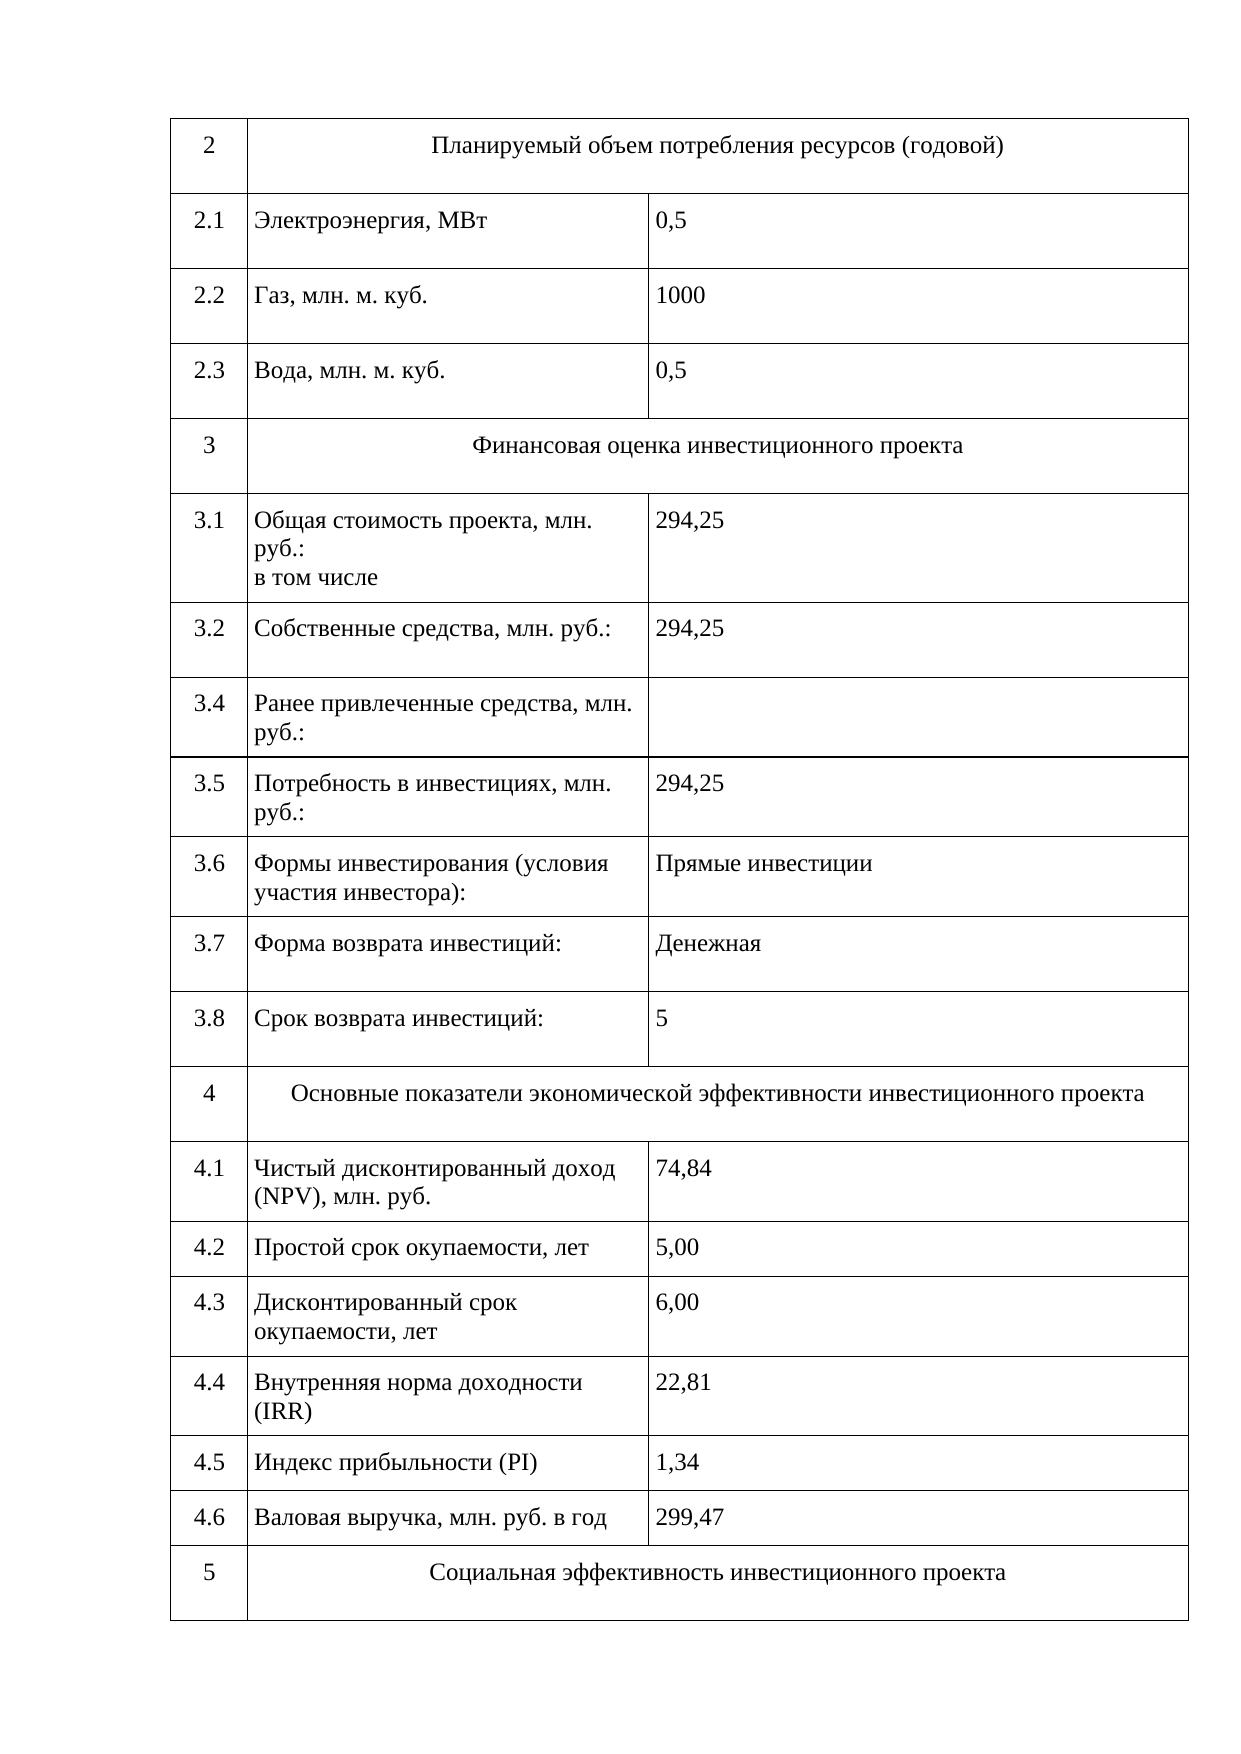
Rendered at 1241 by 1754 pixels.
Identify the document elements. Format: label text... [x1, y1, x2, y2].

table_cell 5 [649, 992, 1188, 1066]
table_cell 4.5 [171, 1436, 247, 1490]
table_cell 1000 [649, 269, 1188, 343]
table_cell Валовая выручка, млн. руб. в год [248, 1491, 648, 1545]
table_cell 0,5 [649, 194, 1188, 268]
table_cell 4.6 [171, 1491, 247, 1545]
table_cell 4.4 [171, 1357, 247, 1435]
table_cell [649, 678, 1188, 756]
table_cell 294,25 [649, 758, 1188, 836]
table_cell Социальная эффективность инвестиционного проекта [248, 1546, 1188, 1620]
table_cell 3 [171, 419, 247, 493]
table_cell 4.1 [171, 1142, 247, 1221]
table_cell 1,34 [649, 1436, 1188, 1490]
table_cell 4.2 [171, 1222, 247, 1276]
table_cell 0,5 [649, 344, 1188, 418]
table_cell 3.4 [171, 678, 247, 756]
table_cell Внутренняя норма доходности (IRR) [248, 1357, 648, 1435]
table_cell 3.1 [171, 494, 247, 602]
table_cell Вода, млн. м. куб. [248, 344, 648, 418]
table_cell 3.8 [171, 992, 247, 1066]
table_cell 3.7 [171, 917, 247, 991]
table_cell 3.6 [171, 837, 247, 916]
table_cell Газ, млн. м. куб. [248, 269, 648, 343]
table_cell 5 [171, 1546, 247, 1620]
table_cell Формы инвестирования (условия участия инвестора): [248, 837, 648, 916]
table_cell Прямые инвестиции [649, 837, 1188, 916]
table_cell Потребность в инвестициях, млн. руб.: [248, 758, 648, 836]
table_cell Основные показатели экономической эффективности инвестиционного проекта [248, 1067, 1188, 1141]
table_cell Простой срок окупаемости, лет [248, 1222, 648, 1276]
table_cell Чистый дисконтированный доход (NPV), млн. руб. [248, 1142, 648, 1221]
table_cell 3.5 [171, 758, 247, 836]
table_cell 74,84 [649, 1142, 1188, 1221]
table_cell 22,81 [649, 1357, 1188, 1435]
table_cell Электроэнергия, МВт [248, 194, 648, 268]
table_cell 299,47 [649, 1491, 1188, 1545]
table_cell 2.1 [171, 194, 247, 268]
table_cell Денежная [649, 917, 1188, 991]
table_cell Ранее привлеченные средства, млн. руб.: [248, 678, 648, 756]
table_cell 2.3 [171, 344, 247, 418]
table_cell 3.2 [171, 603, 247, 677]
table_cell 6,00 [649, 1277, 1188, 1356]
table_cell Общая стоимость проекта, млн. руб.: в том числе [248, 494, 648, 602]
table_cell Собственные средства, млн. руб.: [248, 603, 648, 677]
table_cell 294,25 [649, 603, 1188, 677]
table_cell 2 [171, 119, 247, 193]
table_cell 2.2 [171, 269, 247, 343]
table_cell Планируемый объем потребления ресурсов (годовой) [248, 119, 1188, 193]
table_cell 294,25 [649, 494, 1188, 602]
table_cell 4 [171, 1067, 247, 1141]
table_cell 4.3 [171, 1277, 247, 1356]
table_cell Форма возврата инвестиций: [248, 917, 648, 991]
table_cell Срок возврата инвестиций: [248, 992, 648, 1066]
table_cell Индекс прибыльности (PI) [248, 1436, 648, 1490]
table_cell 5,00 [649, 1222, 1188, 1276]
table_cell Финансовая оценка инвестиционного проекта [248, 419, 1188, 493]
table_cell Дисконтированный срок окупаемости, лет [248, 1277, 648, 1356]
